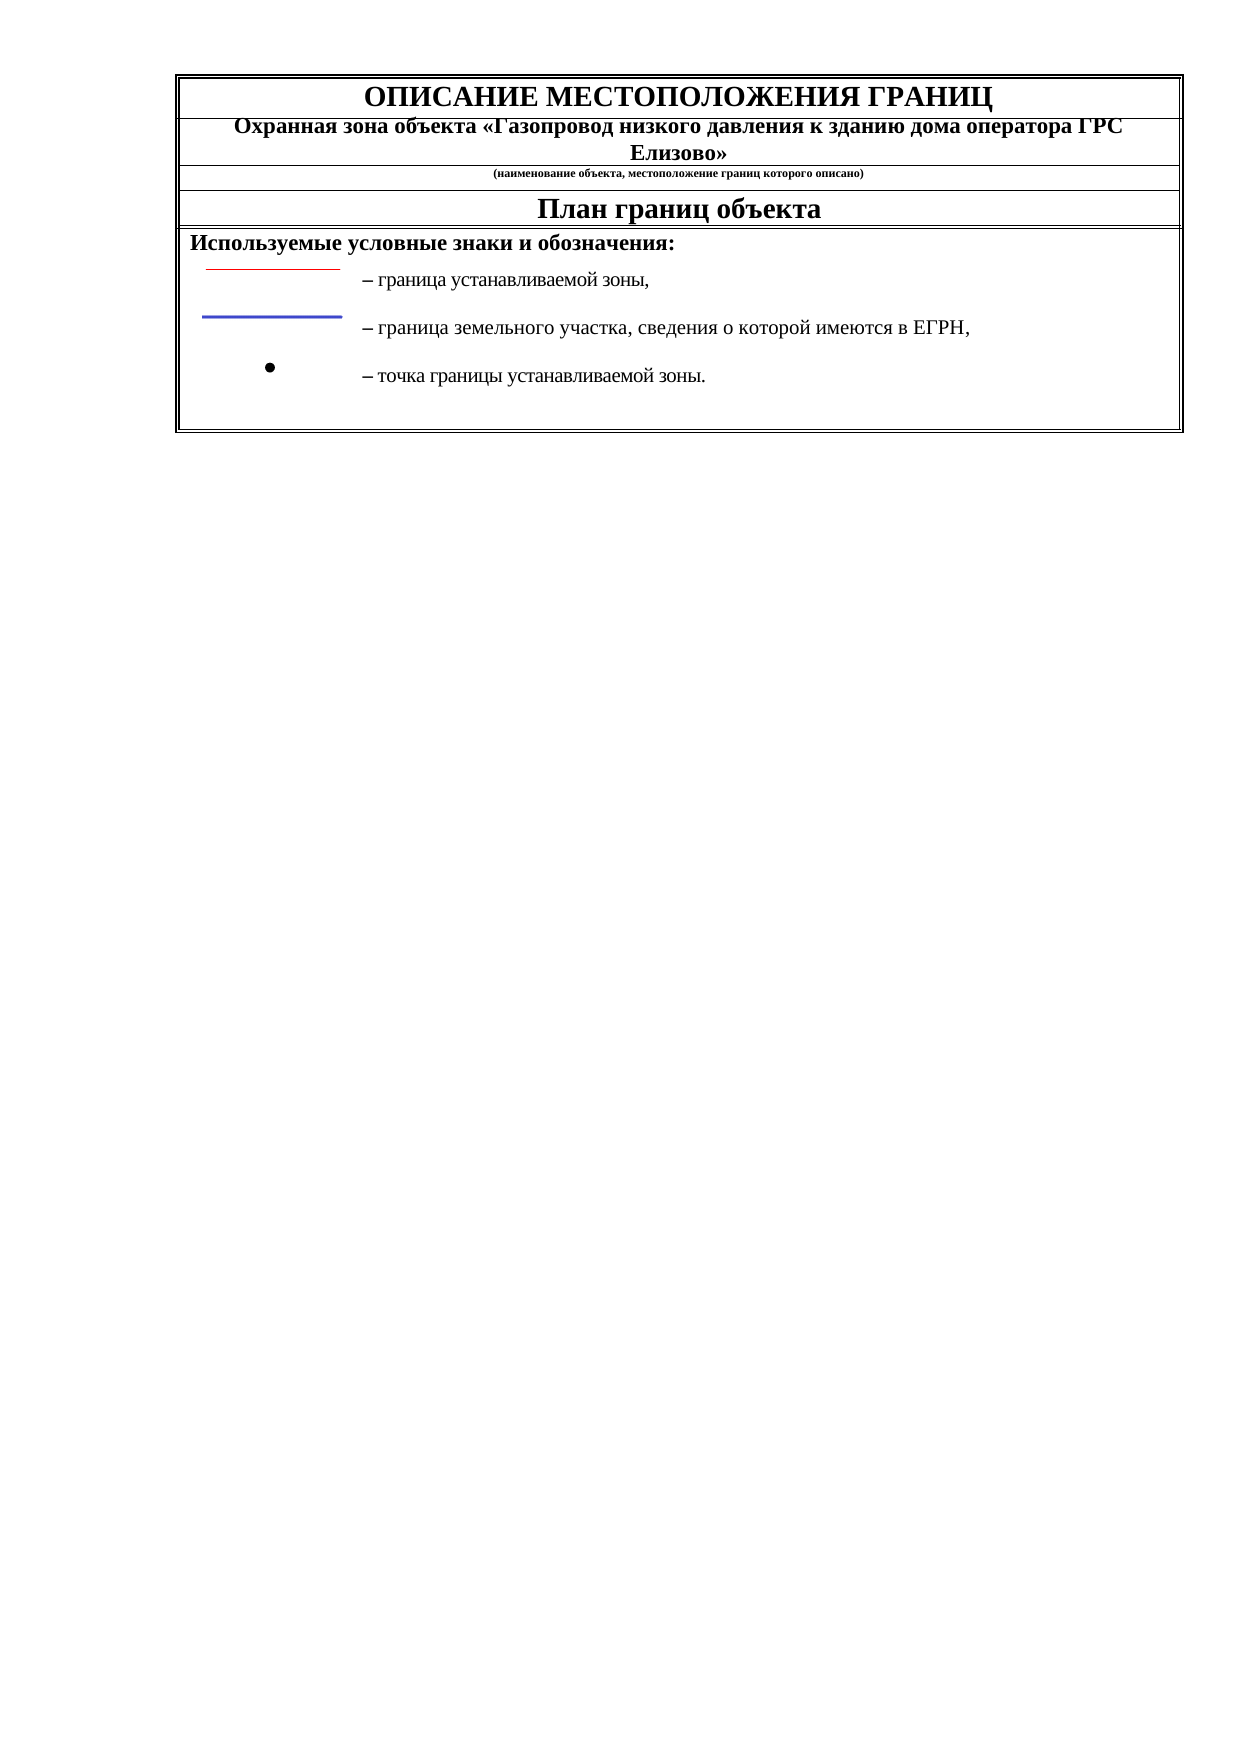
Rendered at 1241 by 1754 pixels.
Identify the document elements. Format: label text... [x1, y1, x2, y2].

table_header Используемые условные знаки и обозначения: [180, 191, 1179, 225]
table_header Используемые условные знаки и обозначения: [180, 166, 1179, 190]
picture [264, 361, 276, 373]
table_header Используемые условные знаки и обозначения: [180, 119, 1179, 165]
table_header Используемые условные знаки и обозначения: [180, 229, 1179, 429]
picture [202, 313, 343, 321]
